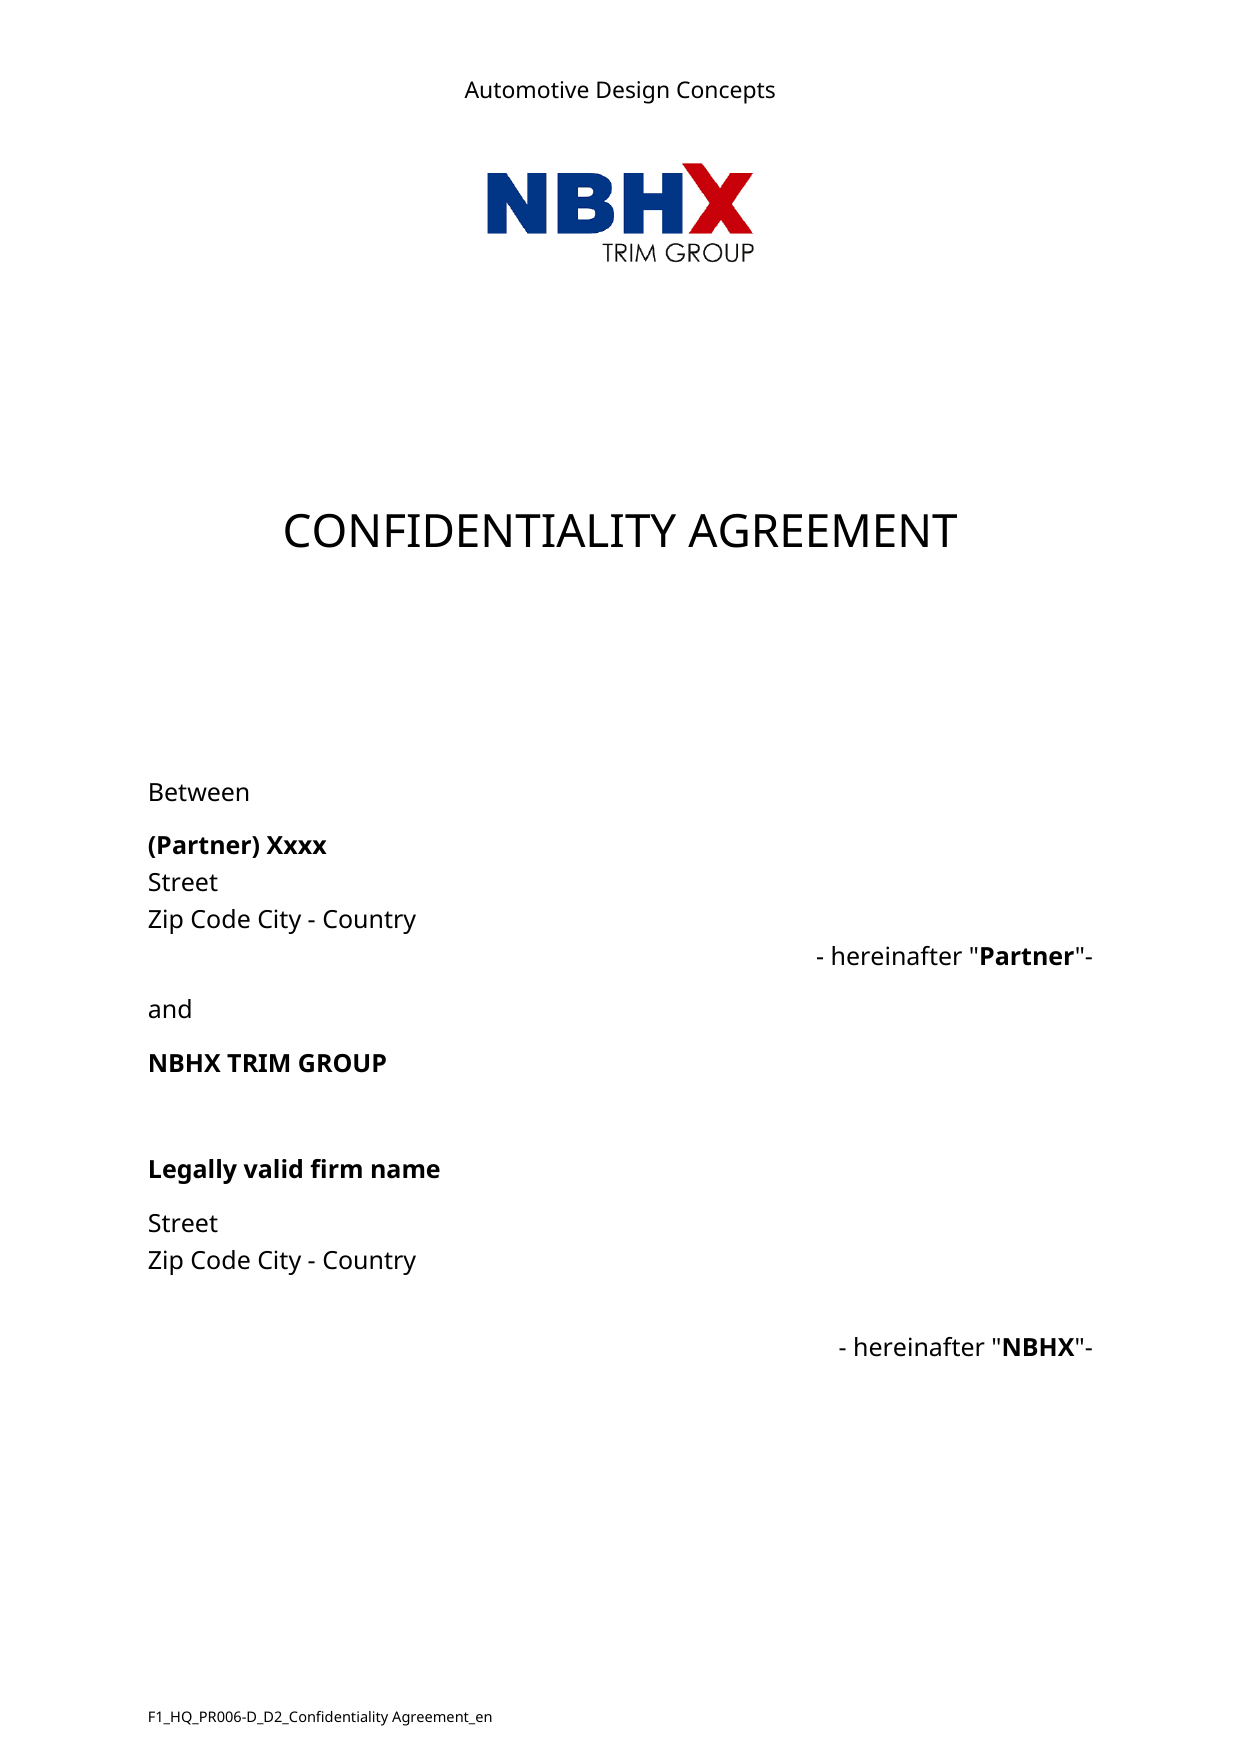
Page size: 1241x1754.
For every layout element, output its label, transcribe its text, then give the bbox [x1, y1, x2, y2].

text NBHX TRIM GROUP [148, 1045, 1092, 1079]
text and [148, 992, 1092, 1026]
picture [482, 131, 758, 273]
text CONFIDENTIALITY AGREEMENT [148, 498, 1092, 561]
text Street [148, 1206, 1092, 1239]
text Between [148, 774, 1092, 809]
text - hereinafter "NBHX"- [148, 1329, 1092, 1363]
text Zip Code City - Country [148, 1242, 1092, 1310]
text Legally valid firm name [148, 1152, 1092, 1186]
text (Partner) Xxxx Street Zip Code City - Country - hereinafter "Partner"- [148, 828, 1092, 972]
